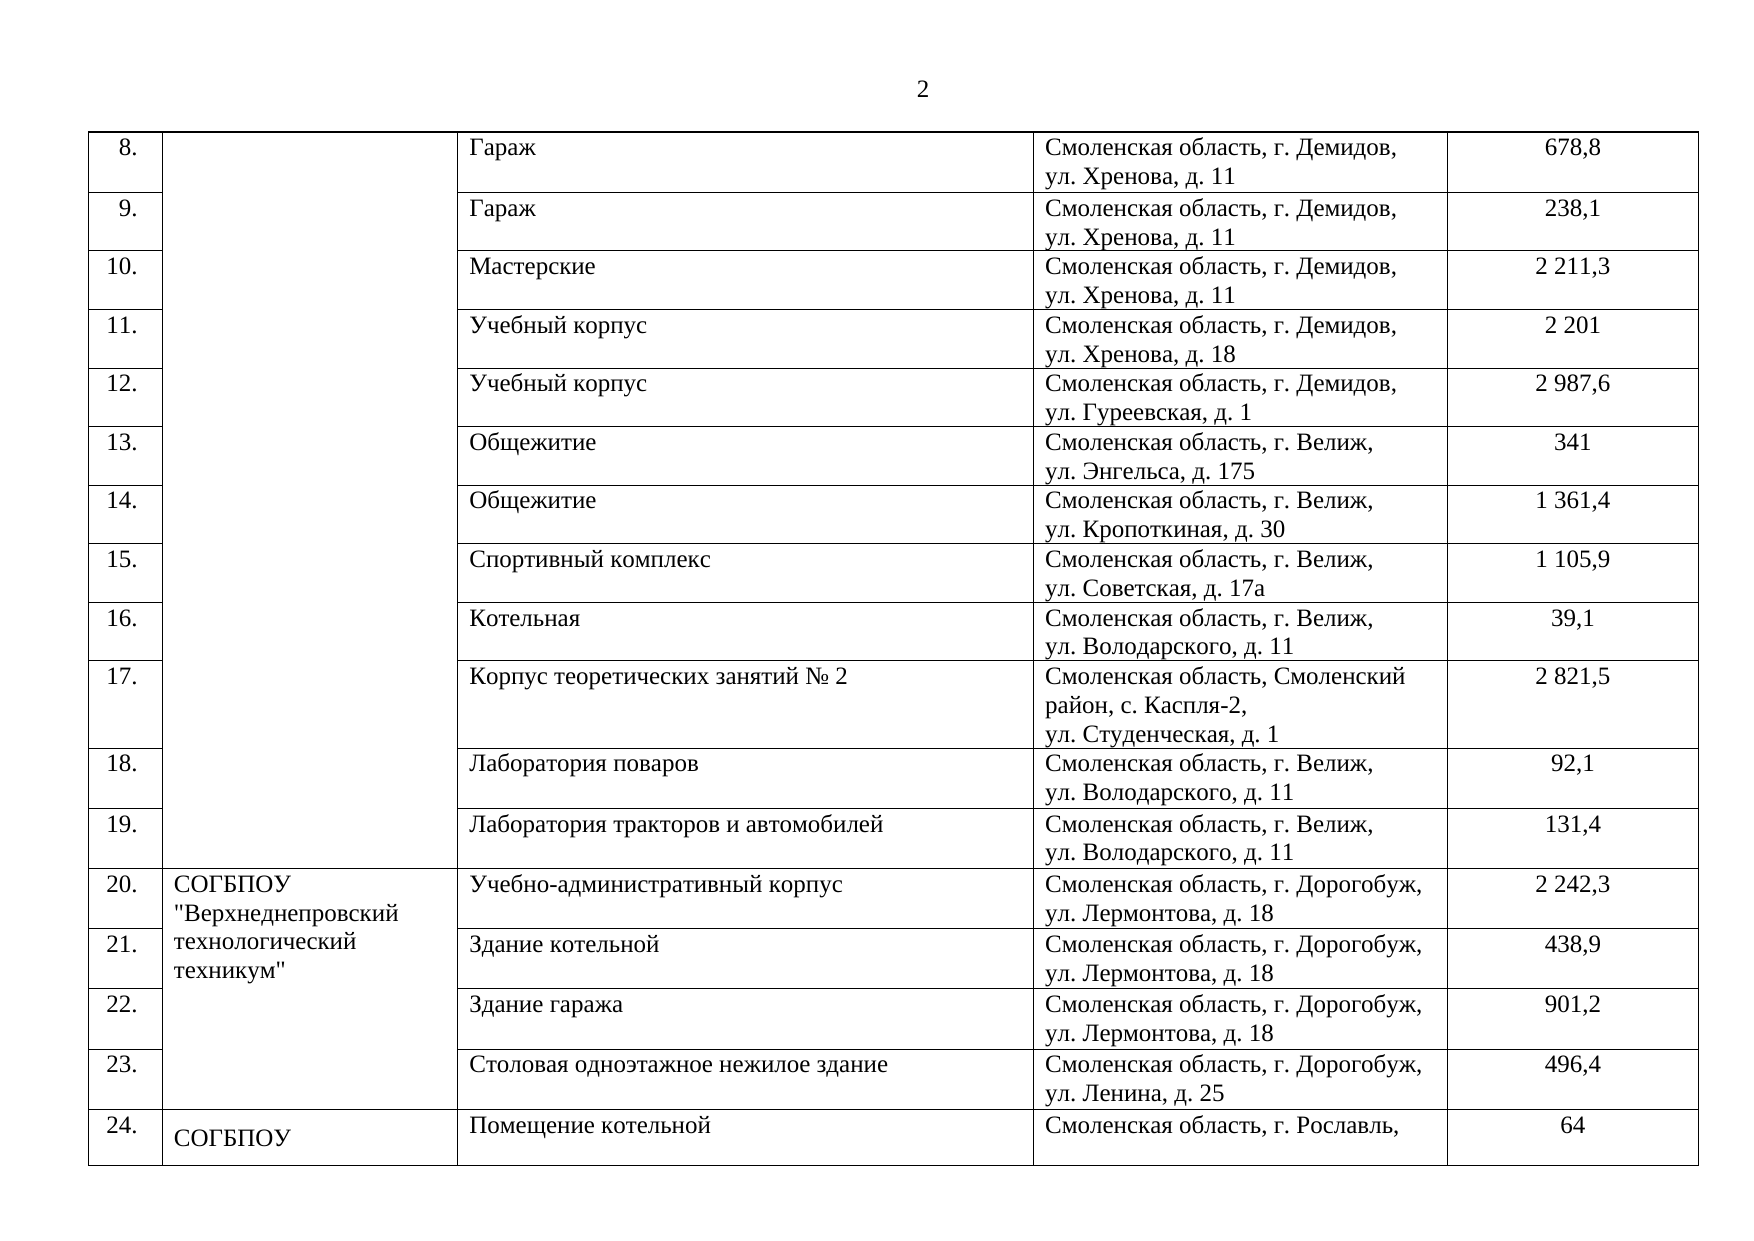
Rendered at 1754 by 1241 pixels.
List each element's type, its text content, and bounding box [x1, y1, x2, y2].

table_cell 1 105,9 [1448, 544, 1698, 602]
table_cell Столовая одноэтажное нежилое здание [458, 1050, 1033, 1109]
table_cell [89, 133, 162, 192]
table_cell Смоленская область, г. Дорогобуж, ул. Лермонтова, д. 18 [1034, 989, 1447, 1048]
table_cell [89, 809, 162, 868]
table_cell [89, 989, 162, 1048]
table_cell Смоленская область, г. Демидов, ул. Хренова, д. 11 [1034, 193, 1447, 250]
table_cell 901,2 [1448, 989, 1698, 1048]
table_cell 678,8 [1448, 133, 1698, 192]
table_cell 1 361,4 [1448, 486, 1698, 543]
table_cell [89, 427, 162, 484]
table_cell Смоленская область, г. Велиж, ул. Володарского, д. 11 [1034, 603, 1447, 660]
table_cell Котельная [458, 603, 1033, 660]
table_cell 2 201 [1448, 310, 1698, 367]
table_cell 341 [1448, 427, 1698, 484]
table_cell [89, 749, 162, 808]
table_cell Гараж [458, 133, 1033, 192]
table_cell Учебный корпус [458, 369, 1033, 426]
table_cell Смоленская область, г. Дорогобуж, ул. Лермонтова, д. 18 [1034, 869, 1447, 928]
table_cell Лаборатория тракторов и автомобилей [458, 809, 1033, 868]
table_cell Смоленская область, Смоленский район, с. Каспля-2, ул. Студенческая, д. 1 [1034, 661, 1447, 747]
table_cell [89, 869, 162, 928]
table_cell Смоленская область, г. Демидов, ул. Хренова, д. 11 [1034, 133, 1447, 192]
table_cell Смоленская область, г. Велиж, ул. Володарского, д. 11 [1034, 809, 1447, 868]
table_cell 2 242,3 [1448, 869, 1698, 928]
table_cell [89, 1110, 162, 1165]
table_cell Смоленская область, г. Велиж, ул. Советская, д. 17а [1034, 544, 1447, 602]
table_cell 2 987,6 [1448, 369, 1698, 426]
table_cell СОГБПОУ "Верхнеднепровский технологический техникум" [163, 869, 457, 1109]
table_cell 238,1 [1448, 193, 1698, 250]
table_cell [89, 486, 162, 543]
table_cell Смоленская область, г. Велиж, ул. Володарского, д. 11 [1034, 749, 1447, 808]
table_cell Лаборатория поваров [458, 749, 1033, 808]
table_cell Спортивный комплекс [458, 544, 1033, 602]
table_cell 64 [1448, 1110, 1698, 1165]
table_cell [89, 661, 162, 747]
table_cell Смоленская область, г. Велиж, ул. Кропоткиная, д. 30 [1034, 486, 1447, 543]
table_cell Учебный корпус [458, 310, 1033, 367]
table_cell Смоленская область, г. Дорогобуж, ул. Ленина, д. 25 [1034, 1050, 1447, 1109]
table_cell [1034, 1110, 1447, 1165]
table_cell [89, 369, 162, 426]
table_cell [89, 929, 162, 988]
table_cell Здание котельной [458, 929, 1033, 988]
table_cell Общежитие [458, 427, 1033, 484]
table_cell 2 821,5 [1448, 661, 1698, 747]
table_cell [89, 251, 162, 309]
table_cell Корпус теоретических занятий № 2 [458, 661, 1033, 747]
table_cell Смоленская область, г. Демидов, ул. Хренова, д. 11 [1034, 251, 1447, 309]
table_cell Смоленская область, г. Велиж, ул. Энгельса, д. 175 [1034, 427, 1447, 484]
table_cell 2 211,3 [1448, 251, 1698, 309]
table_cell Смоленская область, г. Демидов, ул. Хренова, д. 18 [1034, 310, 1447, 367]
table_cell Здание гаража [458, 989, 1033, 1048]
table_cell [163, 1110, 457, 1165]
table_cell Учебно-административный корпус [458, 869, 1033, 928]
table_cell [89, 193, 162, 250]
table_cell Общежитие [458, 486, 1033, 543]
table_cell 39,1 [1448, 603, 1698, 660]
table_cell [89, 1050, 162, 1109]
table_cell [89, 603, 162, 660]
table_cell Смоленская область, г. Демидов, ул. Гуреевская, д. 1 [1034, 369, 1447, 426]
table_cell Помещение котельной [458, 1110, 1033, 1165]
table_cell 438,9 [1448, 929, 1698, 988]
table_cell Мастерские [458, 251, 1033, 309]
table_cell [89, 544, 162, 602]
table_cell 92,1 [1448, 749, 1698, 808]
table_cell 496,4 [1448, 1050, 1698, 1109]
table_cell Гараж [458, 193, 1033, 250]
table_cell [89, 310, 162, 367]
table_cell 131,4 [1448, 809, 1698, 868]
table_cell Смоленская область, г. Дорогобуж, ул. Лермонтова, д. 18 [1034, 929, 1447, 988]
